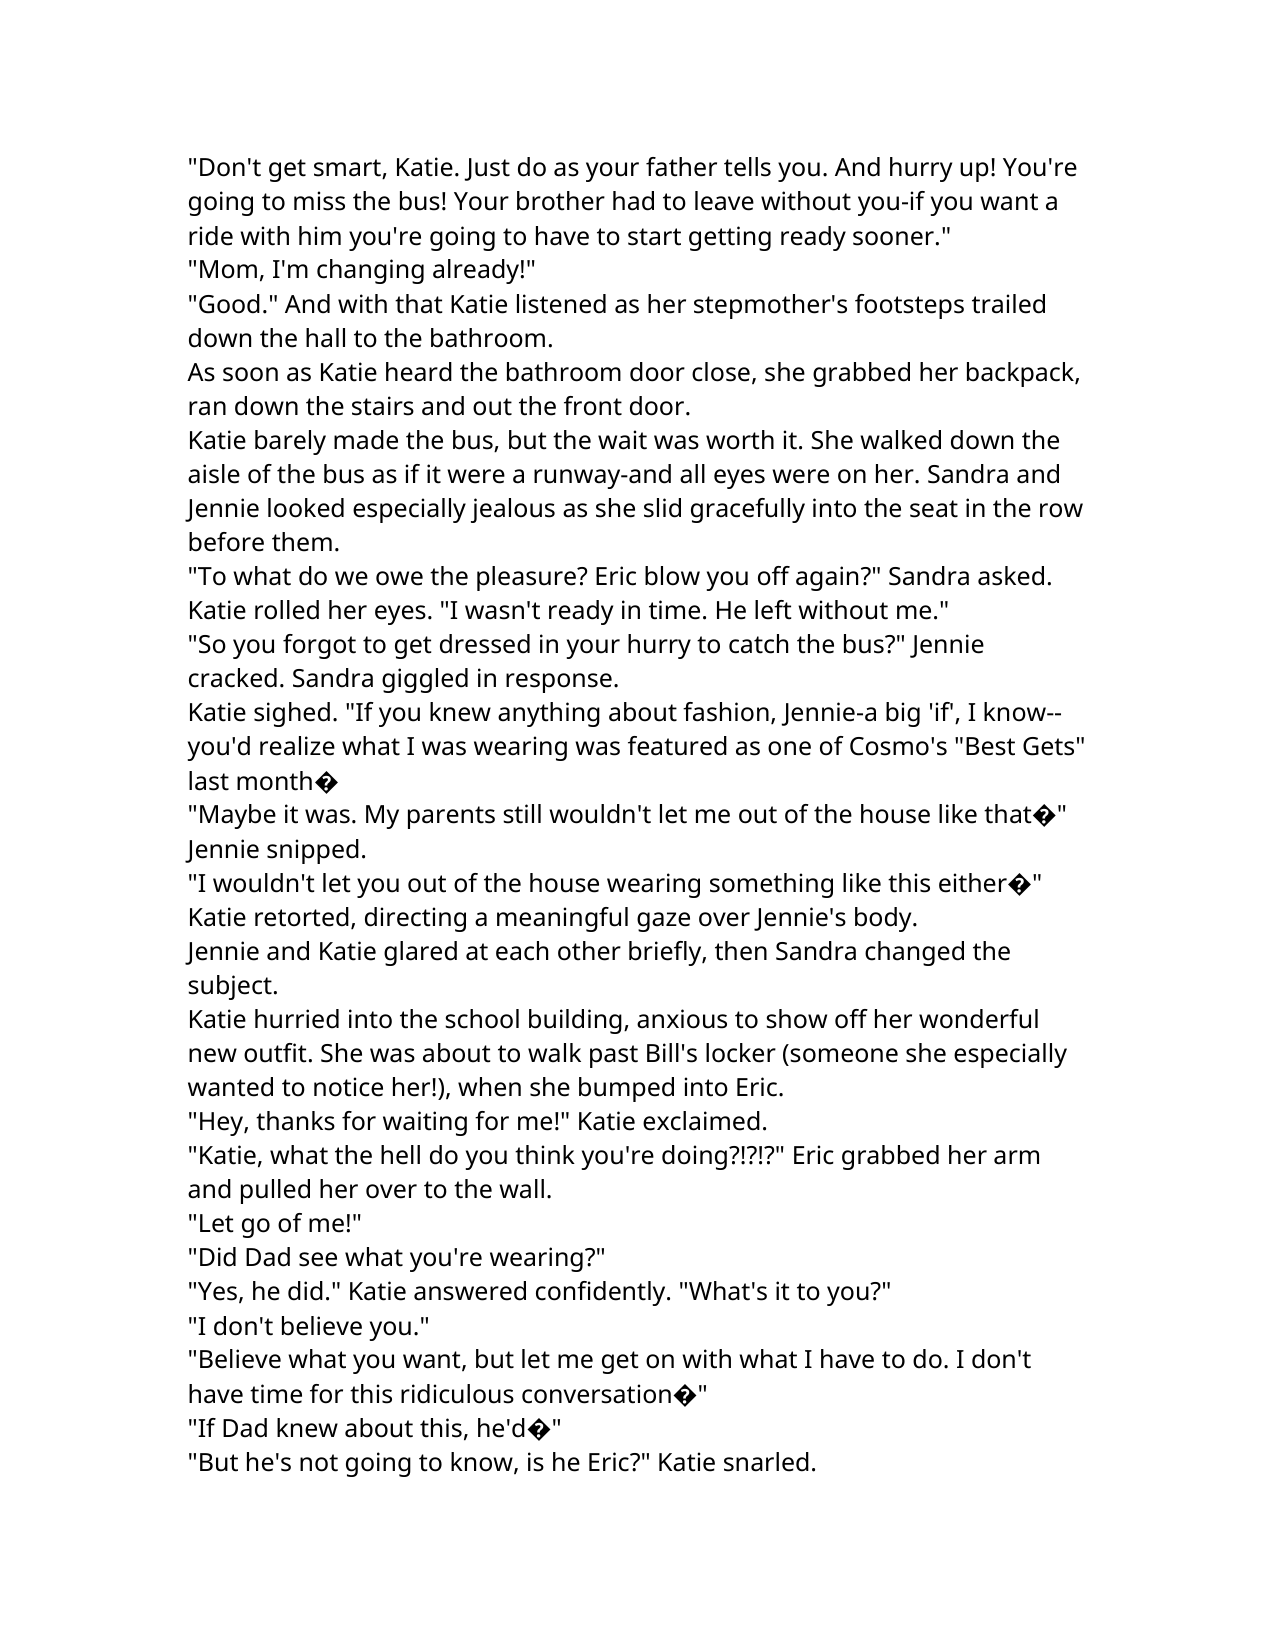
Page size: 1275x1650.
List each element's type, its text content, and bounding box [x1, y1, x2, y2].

text "If Dad knew about this, he'd�" [187, 1410, 1087, 1444]
text "I don't believe you." [187, 1308, 1087, 1342]
text As soon as Katie heard the bathroom door close, she grabbed her backpack, ran down the stairs and out the front door. [187, 354, 1087, 422]
text "Katie, what the hell do you think you're doing?!?!?" Eric grabbed her arm and pulled her over to the wall. [187, 1138, 1087, 1206]
text "Believe what you want, but let me get on with what I have to do. I don't have time for this ridiculous conversation�" [187, 1342, 1087, 1410]
text Katie rolled her eyes. "I wasn't ready in time. He left without me." [187, 593, 1087, 627]
text "Don't get smart, Katie. Just do as your father tells you. And hurry up! You're going to miss the bus! Your brother had to leave without you-if you want a ride with him you're going to have to start getting ready sooner." [187, 150, 1087, 252]
text "Let go of me!" [187, 1206, 1087, 1240]
text Katie hurried into the school building, anxious to show off her wonderful new outfit. She was about to walk past Bill's locker (someone she especially wanted to notice her!), when she bumped into Eric. [187, 1002, 1087, 1104]
text Katie barely made the bus, but the wait was worth it. She walked down the aisle of the bus as if it were a runway-and all eyes were on her. Sandra and Jennie looked especially jealous as she slid gracefully into the seat in the row before them. [187, 422, 1087, 559]
text "I wouldn't let you out of the house wearing something like this either�" Katie retorted, directing a meaningful gaze over Jennie's body. [187, 865, 1087, 933]
text "Mom, I'm changing already!" [187, 252, 1087, 286]
text "Hey, thanks for waiting for me!" Katie exclaimed. [187, 1104, 1087, 1138]
text Jennie and Katie glared at each other briefly, then Sandra changed the subject. [187, 933, 1087, 1002]
text Katie sighed. "If you knew anything about fashion, Jennie-a big 'if', I know--you'd realize what I was wearing was featured as one of Cosmo's "Best Gets" last month� [187, 695, 1087, 797]
text "So you forgot to get dressed in your hurry to catch the bus?" Jennie cracked. Sandra giggled in response. [187, 627, 1087, 695]
text "Did Dad see what you're wearing?" [187, 1240, 1087, 1274]
text "But he's not going to know, is he Eric?" Katie snarled. [187, 1444, 1087, 1478]
text "Good." And with that Katie listened as her stepmother's footsteps trailed down the hall to the bathroom. [187, 286, 1087, 354]
text "Yes, he did." Katie answered confidently. "What's it to you?" [187, 1274, 1087, 1308]
text "To what do we owe the pleasure? Eric blow you off again?" Sandra asked. [187, 559, 1087, 593]
text "Maybe it was. My parents still wouldn't let me out of the house like that�" Jennie snipped. [187, 797, 1087, 865]
